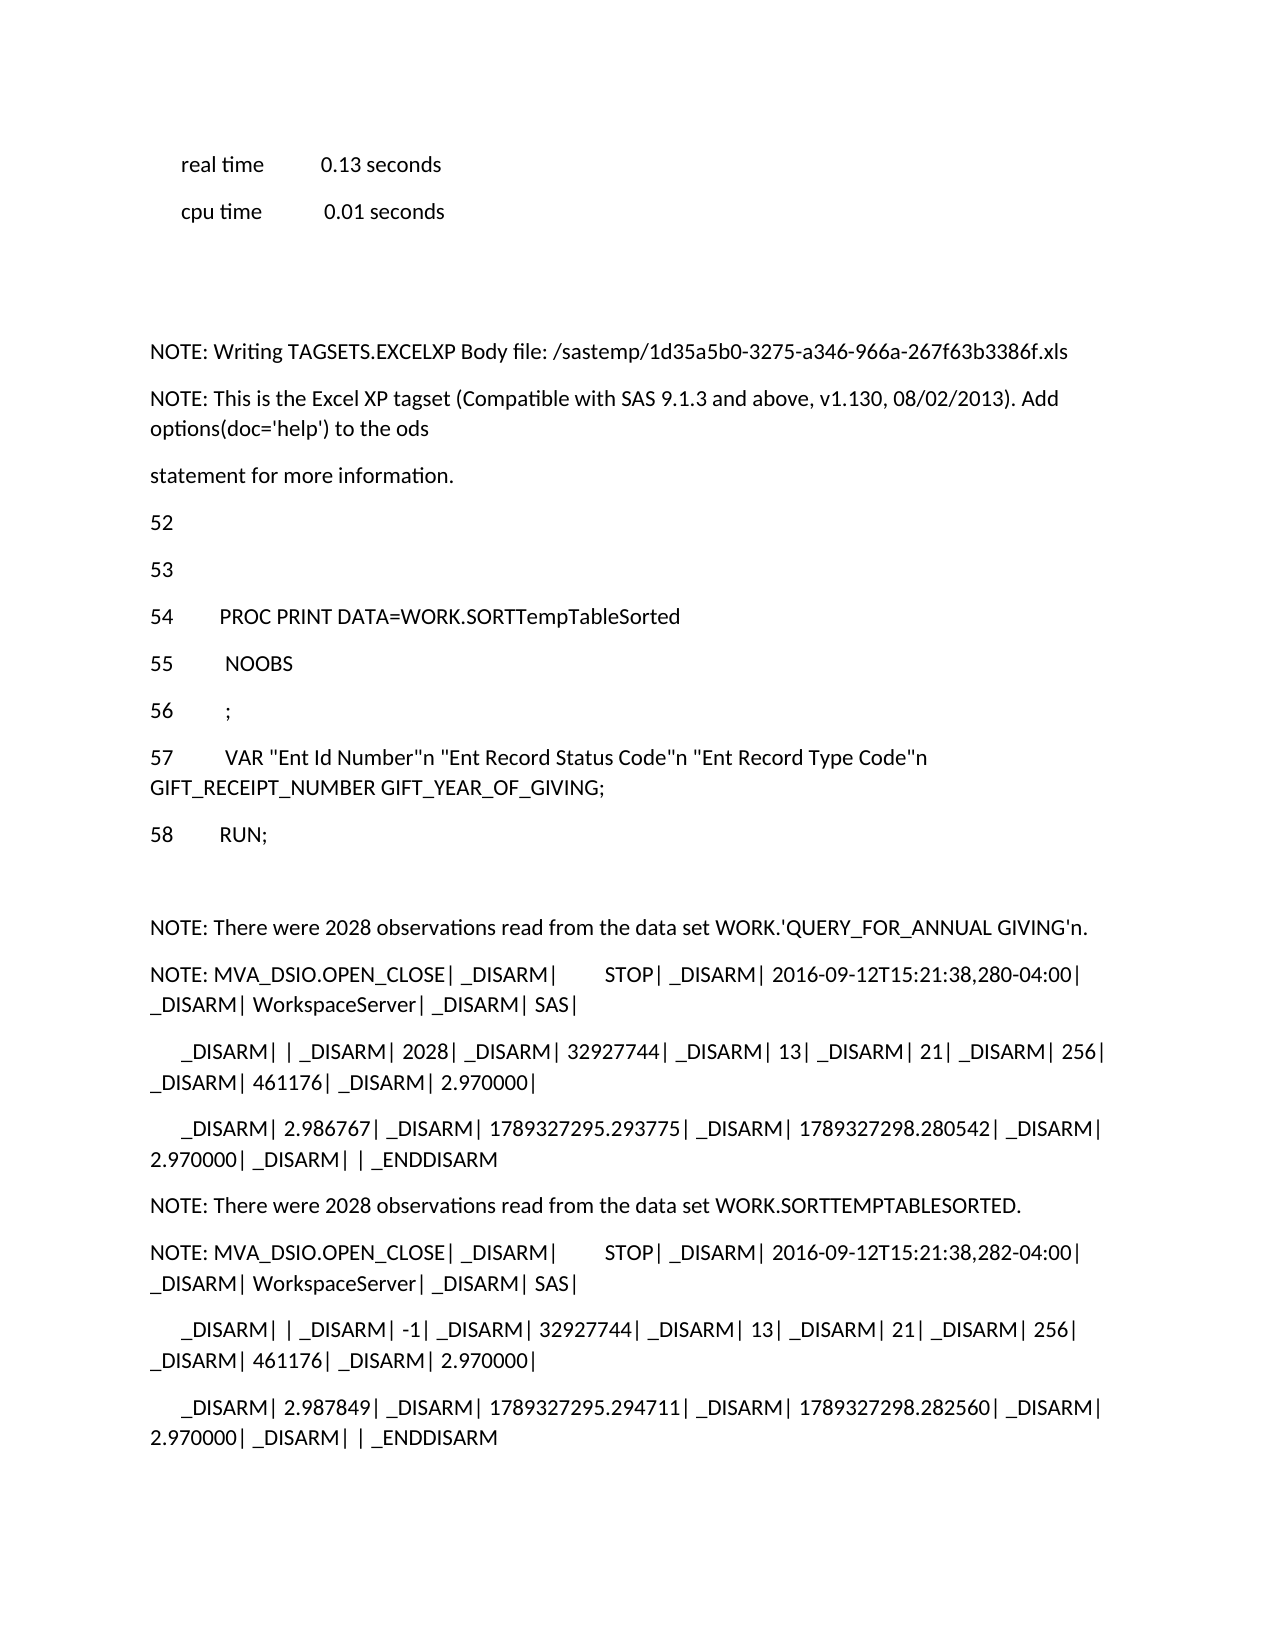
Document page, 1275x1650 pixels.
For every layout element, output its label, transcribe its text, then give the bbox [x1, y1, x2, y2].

text real time 0.13 seconds [150, 150, 1125, 178]
text NOTE: This is the Excel XP tagset (Compatible with SAS 9.1.3 and above, v1.130, 08/02/2013). Add options(doc='help') to the ods [150, 384, 1125, 443]
text NOTE: MVA_DSIO.OPEN_CLOSE| _DISARM| STOP| _DISARM| 2016-09-12T15:21:38,282-04:00| _DISARM| WorkspaceServer| _DISARM| SAS| [150, 1238, 1125, 1297]
text NOTE: Writing TAGSETS.EXCELXP Body file: /sastemp/1d35a5b0-3275-a346-966a-267f63b3386f.xls [150, 337, 1125, 366]
text cpu time 0.01 seconds [150, 197, 1125, 225]
text 56 ; [150, 696, 1125, 724]
text 57 VAR "Ent Id Number"n "Ent Record Status Code"n "Ent Record Type Code"n GIFT_RECEIPT_NUMBER GIFT_YEAR_OF_GIVING; [150, 743, 1125, 801]
text 55 NOOBS [150, 649, 1125, 677]
text NOTE: There were 2028 observations read from the data set WORK.'QUERY_FOR_ANNUAL GIVING'n. [150, 913, 1125, 942]
text 52 [150, 508, 1125, 536]
text 53 [150, 555, 1125, 583]
text _DISARM| | _DISARM| 2028| _DISARM| 32927744| _DISARM| 13| _DISARM| 21| _DISARM| 256| _DISARM| 461176| _DISARM| 2.970000| [150, 1037, 1125, 1096]
text statement for more information. [150, 461, 1125, 489]
text NOTE: There were 2028 observations read from the data set WORK.SORTTEMPTABLESORTED. [150, 1192, 1125, 1220]
text _DISARM| 2.987849| _DISARM| 1789327295.294711| _DISARM| 1789327298.282560| _DISARM| 2.970000| _DISARM| | _ENDDISARM [150, 1393, 1125, 1451]
text 54 PROC PRINT DATA=WORK.SORTTempTableSorted [150, 602, 1125, 630]
text _DISARM| | _DISARM| -1| _DISARM| 32927744| _DISARM| 13| _DISARM| 21| _DISARM| 256| _DISARM| 461176| _DISARM| 2.970000| [150, 1316, 1125, 1374]
text 58 RUN; [150, 820, 1125, 848]
text NOTE: MVA_DSIO.OPEN_CLOSE| _DISARM| STOP| _DISARM| 2016-09-12T15:21:38,280-04:00| _DISARM| WorkspaceServer| _DISARM| SAS| [150, 960, 1125, 1019]
text _DISARM| 2.986767| _DISARM| 1789327295.293775| _DISARM| 1789327298.280542| _DISARM| 2.970000| _DISARM| | _ENDDISARM [150, 1114, 1125, 1173]
